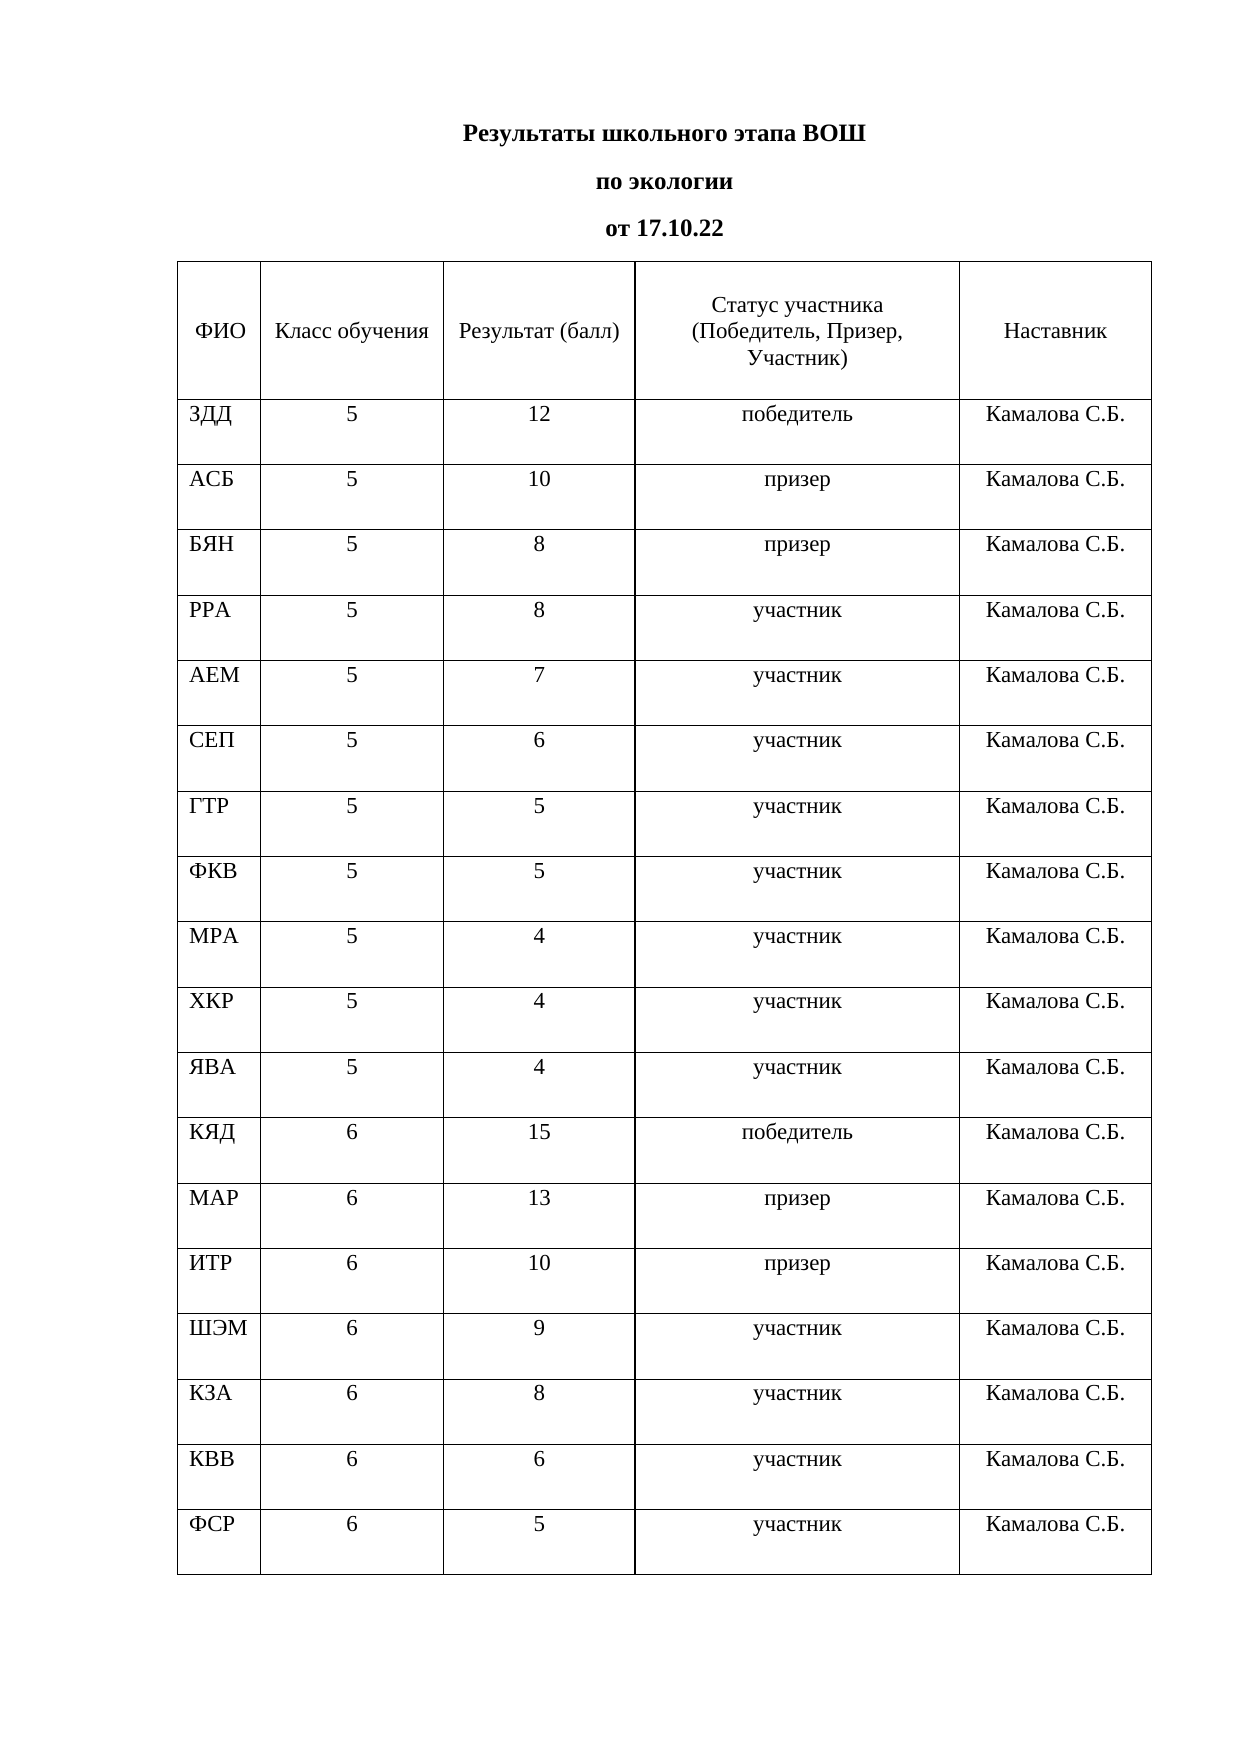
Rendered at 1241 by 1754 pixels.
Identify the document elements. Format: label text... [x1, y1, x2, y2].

table_cell 5 [261, 857, 443, 921]
table_cell Камалова С.Б. [960, 1510, 1151, 1574]
table_cell Камалова С.Б. [960, 1314, 1151, 1378]
table_cell СЕП [178, 726, 260, 791]
table_cell 10 [444, 465, 634, 529]
table_cell 6 [261, 1380, 443, 1444]
table_cell Камалова С.Б. [960, 400, 1151, 464]
table_cell 5 [261, 400, 443, 464]
table_cell 8 [444, 1380, 634, 1444]
table_cell 9 [444, 1314, 634, 1378]
table_cell ФКВ [178, 857, 260, 921]
table_cell ФСР [178, 1510, 260, 1574]
table_cell участник [636, 857, 959, 921]
table_cell Камалова С.Б. [960, 1184, 1151, 1248]
text по экологии [177, 166, 1152, 194]
table_cell призер [636, 465, 959, 529]
table_cell 6 [261, 1184, 443, 1248]
table_cell 5 [261, 792, 443, 856]
table_cell участник [636, 922, 959, 987]
table_cell 5 [261, 530, 443, 595]
table_cell 4 [444, 922, 634, 987]
table_cell Камалова С.Б. [960, 1445, 1151, 1509]
table_cell Камалова С.Б. [960, 661, 1151, 725]
table_cell участник [636, 661, 959, 725]
table_cell призер [636, 1184, 959, 1248]
table_cell 6 [261, 1445, 443, 1509]
table_cell 8 [444, 530, 634, 595]
text Результаты школьного этапа ВОШ [177, 118, 1152, 147]
table_cell участник [636, 988, 959, 1052]
table_cell победитель [636, 1118, 959, 1182]
table_cell Камалова С.Б. [960, 988, 1151, 1052]
table_cell КВВ [178, 1445, 260, 1509]
table_cell 10 [444, 1249, 634, 1313]
table_header Класс обучения [261, 262, 443, 399]
table_cell 5 [261, 1053, 443, 1117]
table_cell Камалова С.Б. [960, 596, 1151, 660]
table_cell МАР [178, 1184, 260, 1248]
table_cell Камалова С.Б. [960, 857, 1151, 921]
table_cell РРА [178, 596, 260, 660]
table_cell КЯД [178, 1118, 260, 1182]
table_cell участник [636, 1053, 959, 1117]
table_cell БЯН [178, 530, 260, 595]
table_cell Камалова С.Б. [960, 726, 1151, 791]
table_cell ЗДД [178, 400, 260, 464]
table_cell 5 [261, 726, 443, 791]
table_cell АЕМ [178, 661, 260, 725]
table_cell 5 [444, 857, 634, 921]
table_cell КЗА [178, 1380, 260, 1444]
table_cell участник [636, 596, 959, 660]
table_cell Камалова С.Б. [960, 792, 1151, 856]
table_cell 6 [261, 1314, 443, 1378]
table_cell 6 [261, 1510, 443, 1574]
table_cell ЯВА [178, 1053, 260, 1117]
table_cell призер [636, 1249, 959, 1313]
table_cell 5 [444, 1510, 634, 1574]
table_cell 6 [444, 726, 634, 791]
table_cell Камалова С.Б. [960, 1249, 1151, 1313]
table_cell 5 [261, 596, 443, 660]
table_cell 6 [261, 1249, 443, 1313]
table_cell участник [636, 726, 959, 791]
table_cell 12 [444, 400, 634, 464]
table_cell МРА [178, 922, 260, 987]
table_cell участник [636, 1510, 959, 1574]
table_cell ГТР [178, 792, 260, 856]
table_cell 8 [444, 596, 634, 660]
table_cell ШЭМ [178, 1314, 260, 1378]
table_cell 13 [444, 1184, 634, 1248]
table_cell призер [636, 530, 959, 595]
table_cell Камалова С.Б. [960, 1380, 1151, 1444]
table_cell участник [636, 792, 959, 856]
table_cell победитель [636, 400, 959, 464]
table_cell Камалова С.Б. [960, 465, 1151, 529]
table_cell Камалова С.Б. [960, 1118, 1151, 1182]
table_cell участник [636, 1314, 959, 1378]
table_cell Камалова С.Б. [960, 922, 1151, 987]
text от 17.10.22 [177, 213, 1152, 242]
table_cell 6 [261, 1118, 443, 1182]
table_cell 4 [444, 988, 634, 1052]
table_cell 5 [261, 465, 443, 529]
table_cell 7 [444, 661, 634, 725]
table_cell 6 [444, 1445, 634, 1509]
table_cell 4 [444, 1053, 634, 1117]
table_cell 5 [261, 661, 443, 725]
table_cell 5 [444, 792, 634, 856]
table_header ФИО [178, 262, 260, 399]
table_cell Камалова С.Б. [960, 530, 1151, 595]
table_cell участник [636, 1380, 959, 1444]
table_cell 5 [261, 922, 443, 987]
table_cell участник [636, 1445, 959, 1509]
table_header Статус участника (Победитель, Призер, Участник) [636, 262, 959, 399]
table_cell АСБ [178, 465, 260, 529]
table_cell ИТР [178, 1249, 260, 1313]
table_header Результат (балл) [444, 262, 634, 399]
table_cell 5 [261, 988, 443, 1052]
table_cell Камалова С.Б. [960, 1053, 1151, 1117]
table_cell ХКР [178, 988, 260, 1052]
table_header Наставник [960, 262, 1151, 399]
table_cell 15 [444, 1118, 634, 1182]
